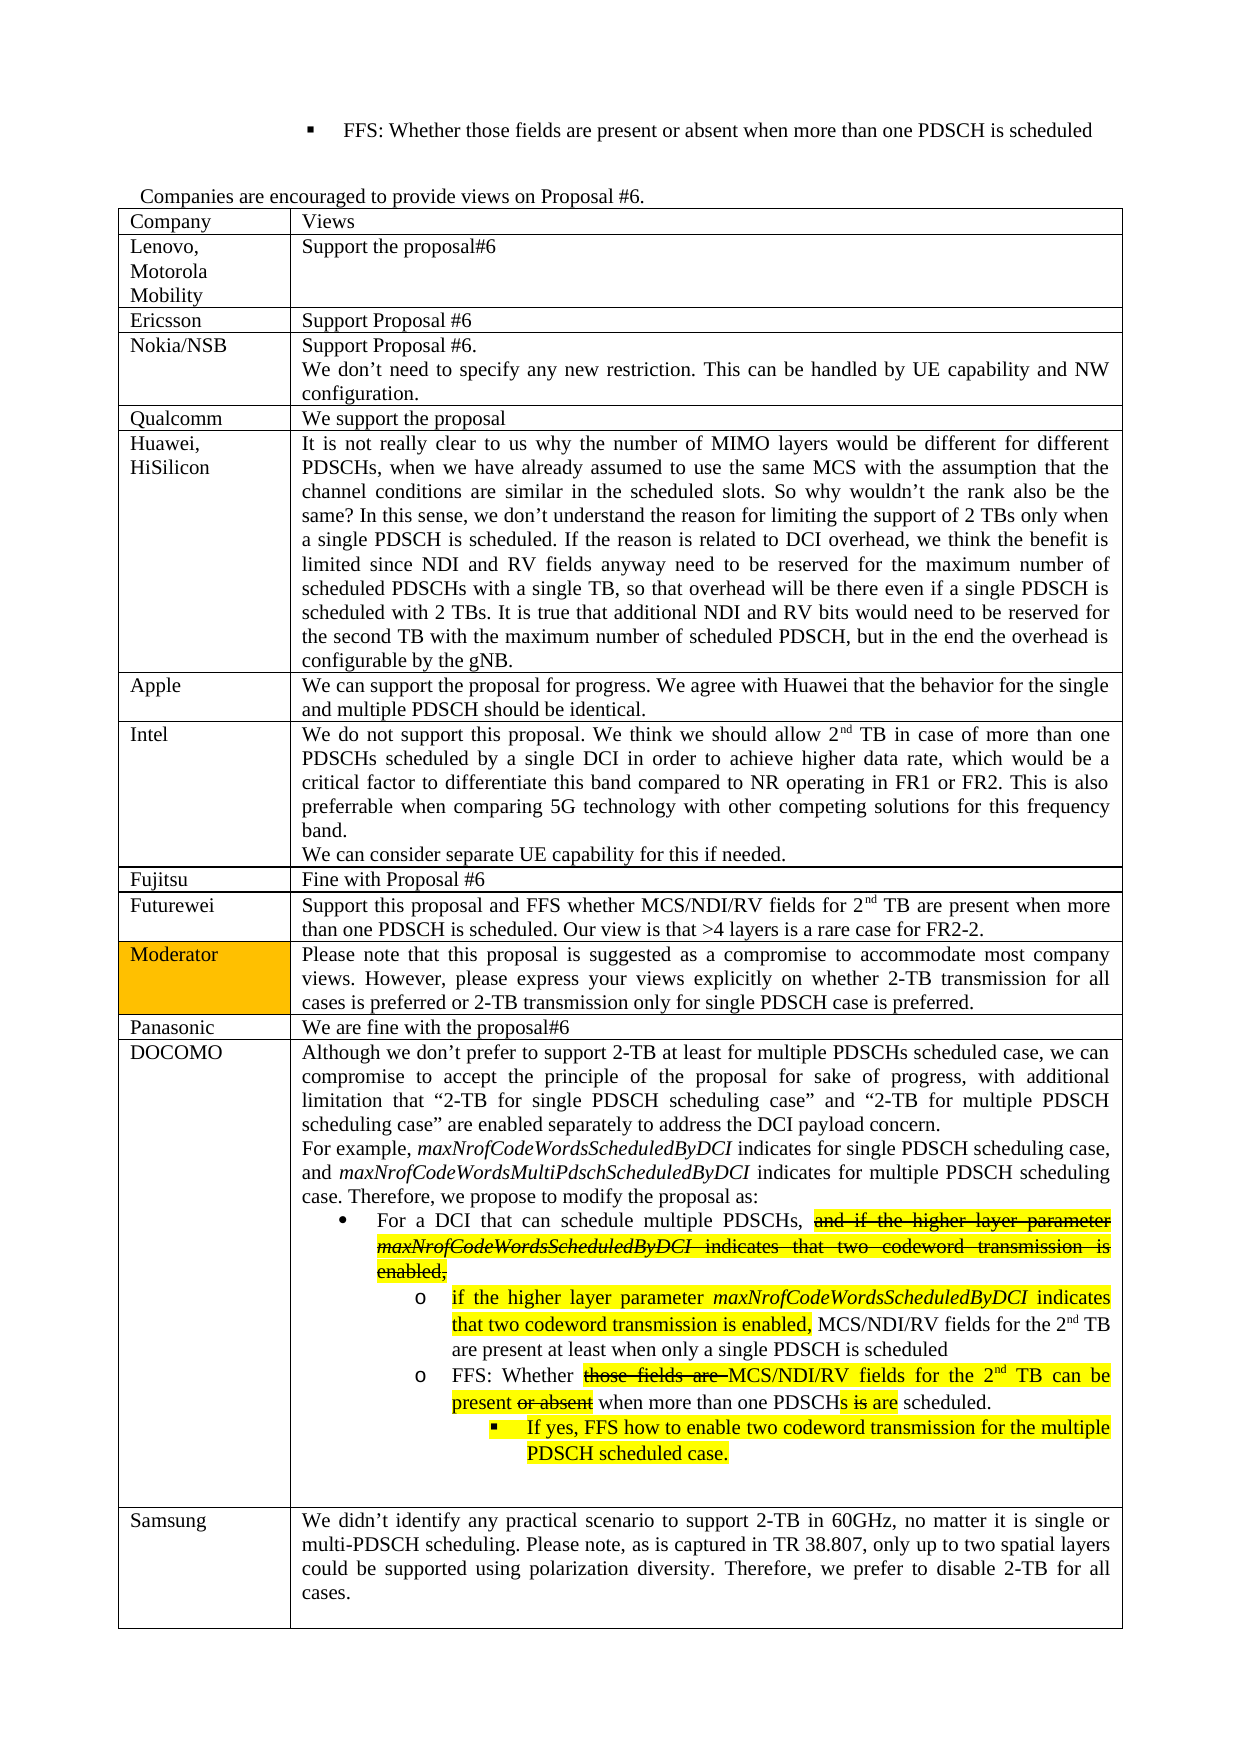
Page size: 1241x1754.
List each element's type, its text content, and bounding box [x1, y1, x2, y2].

table_cell Please note that this proposal is suggested as a compromise to accommodate most company views. However, please express your views explicitly on whether 2-TB transmission for all cases is preferred or 2-TB transmission only for single PDSCH case is preferred. [291, 942, 1122, 1014]
table_cell Apple [119, 673, 290, 721]
table_cell Support this proposal and FFS whether MCS/NDI/RV fields for 2nd TB are present when more than one PDSCH is scheduled. Our view is that >4 layers is a rare case for FR2-2. [291, 893, 1122, 941]
table_cell Moderator [119, 942, 290, 1014]
table_cell Ericsson [119, 308, 290, 332]
table_cell We can support the proposal for progress. We agree with Huawei that the behavior for the single and multiple PDSCH should be identical. [291, 673, 1122, 721]
table_header Company [119, 209, 290, 233]
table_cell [291, 1508, 1122, 1628]
table_cell DOCOMO [119, 1040, 290, 1507]
table_cell Panasonic [119, 1015, 290, 1039]
table_cell We are fine with the proposal#6 [291, 1015, 1122, 1039]
table_cell Fujitsu [119, 868, 290, 891]
table_cell Support the proposal#6 [291, 235, 1122, 307]
table_cell We support the proposal [291, 406, 1122, 430]
table_cell Support Proposal #6. We don’t need to specify any new restriction. This can be handled by UE capability and NW configuration. [291, 333, 1122, 405]
table_cell It is not really clear to us why the number of MIMO layers would be different for different PDSCHs, when we have already assumed to use the same MCS with the assumption that the channel conditions are similar in the scheduled slots. So why wouldn’t the rank also be the same? In this sense, we don’t understand the reason for limiting the support of 2 TBs only when a single PDSCH is scheduled. If the reason is related to DCI overhead, we think the benefit is limited since NDI and RV fields anyway need to be reserved for the maximum number of scheduled PDSCHs with a single TB, so that overhead will be there even if a single PDSCH is scheduled with 2 TBs. It is true that additional NDI and RV bits would need to be reserved for the second TB with the maximum number of scheduled PDSCH, but in the end the overhead is configurable by the gNB. [291, 431, 1122, 672]
table_cell Support Proposal #6 [291, 308, 1122, 332]
table_cell Samsung [119, 1508, 290, 1628]
list FFS: Whether those fields are present or absent when more than one PDSCH is scheduled [306, 118, 1122, 142]
table_cell Lenovo, Motorola Mobility [119, 235, 290, 307]
table_cell Huawei, HiSilicon [119, 431, 290, 672]
table_cell Fine with Proposal #6 [291, 868, 1122, 891]
table_header Views [291, 209, 1122, 233]
table_cell Nokia/NSB [119, 333, 290, 405]
table_cell Futurewei [119, 893, 290, 941]
table_cell Qualcomm [119, 406, 290, 430]
text Companies are encouraged to provide views on Proposal #6. [118, 184, 1122, 208]
table_cell Intel [119, 722, 290, 866]
table_cell We do not support this proposal. We think we should allow 2nd TB in case of more than one PDSCHs scheduled by a single DCI in order to achieve higher data rate, which would be a critical factor to differentiate this band compared to NR operating in FR1 or FR2. This is also preferrable when comparing 5G technology with other competing solutions for this frequency band. We can consider separate UE capability for this if needed. [291, 722, 1122, 866]
table_cell Although we don’t prefer to support 2-TB at least for multiple PDSCHs scheduled case, we can compromise to accept the principle of the proposal for sake of progress, with additional limitation that “2-TB for single PDSCH scheduling case” and “2-TB for multiple PDSCH scheduling case” are enabled separately to address the DCI payload concern. For example, maxNrofCodeWordsScheduledByDCI indicates for single PDSCH scheduling case, and maxNrofCodeWordsMultiPdschScheduledByDCI indicates for multiple PDSCH scheduling case. Therefore, we propose to modify the proposal as: For a DCI that can schedule multiple PDSCHs, and if the higher layer parameter maxNrofCodeWordsScheduledByDCI indicates that two codeword transmission is enabled, if the higher layer parameter maxNrofCodeWordsScheduledByDCI indicates that two codeword transmission is enabled, MCS/NDI/RV fields for the 2nd TB are present at least when only a single PDSCH is scheduled FFS: Whether those fields are MCS/NDI/RV fields for the 2nd TB can be present or absent when more than one PDSCHs is are scheduled. If yes, FFS how to enable two codeword transmission for the multiple PDSCH scheduled case. [291, 1040, 1122, 1507]
